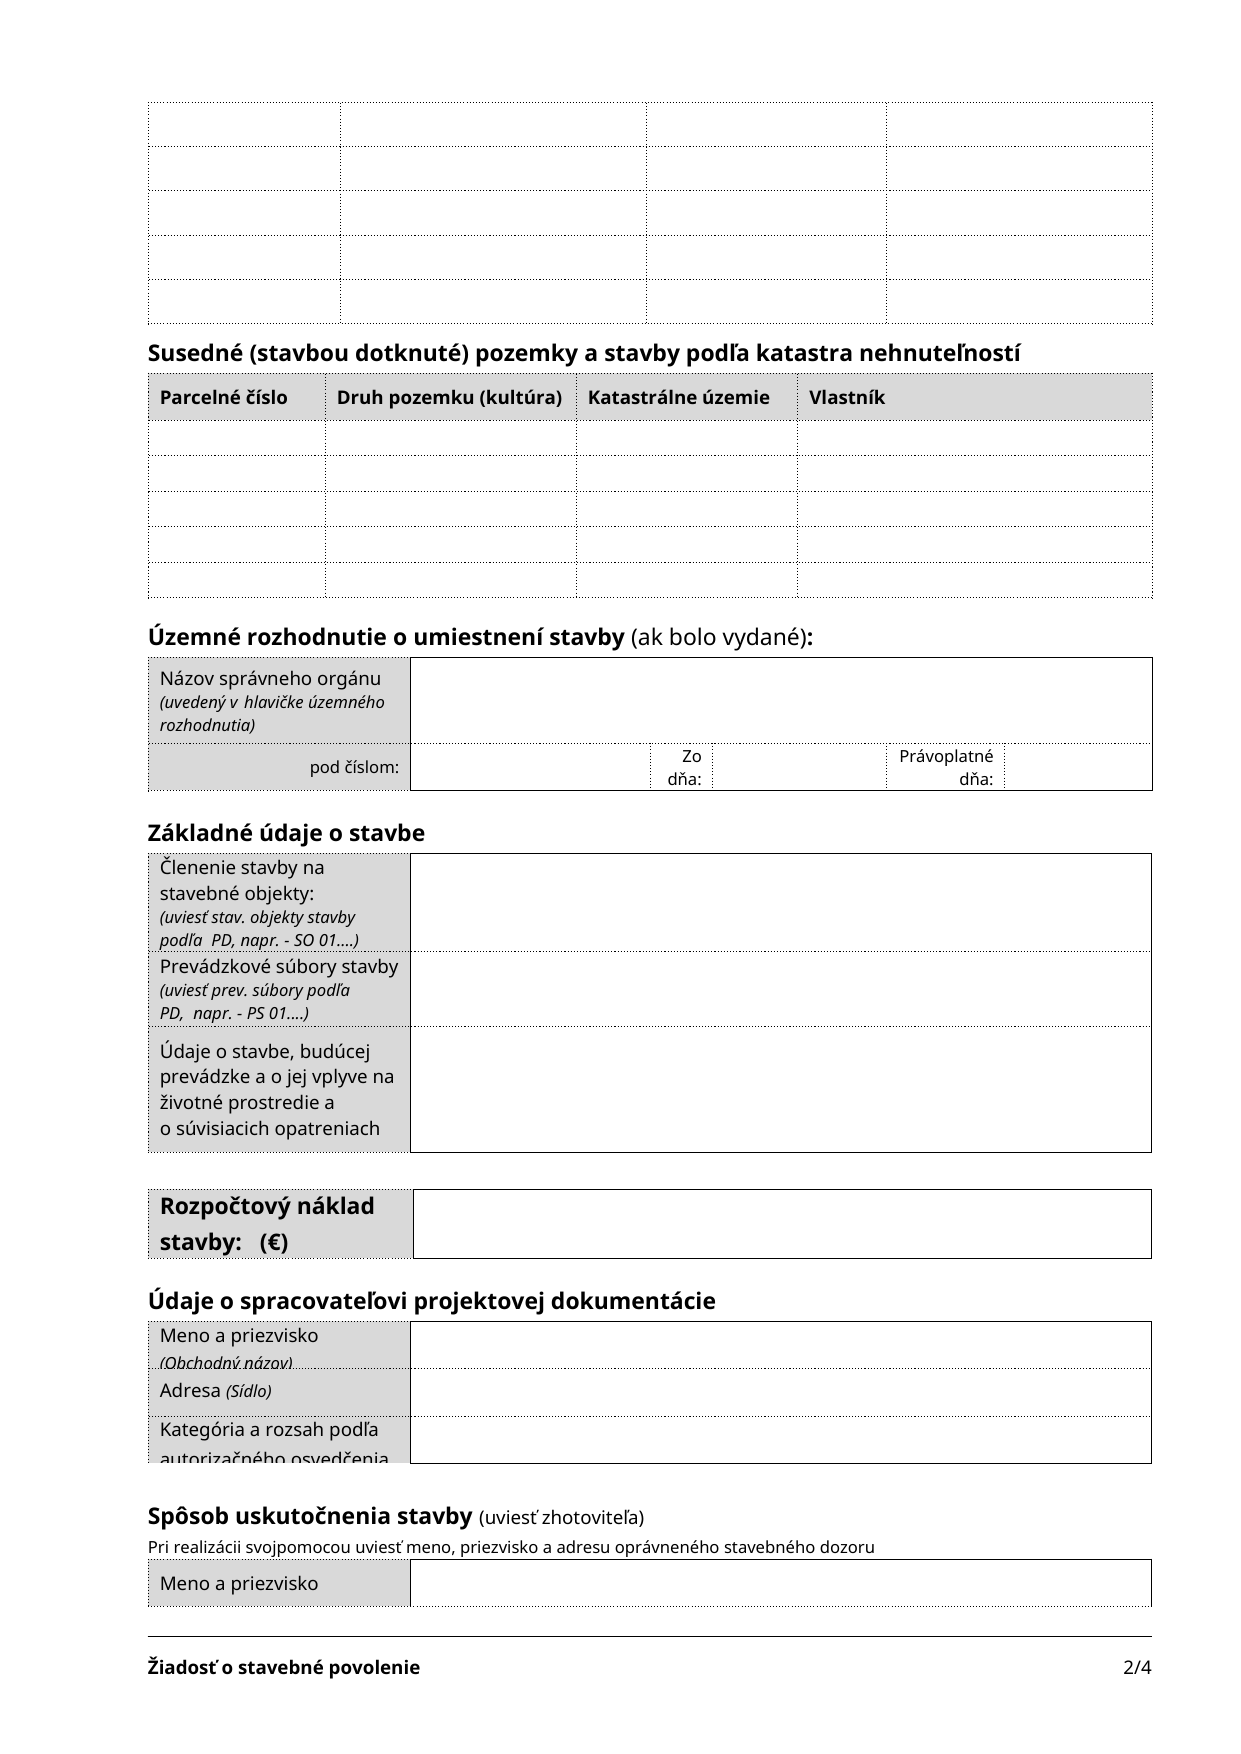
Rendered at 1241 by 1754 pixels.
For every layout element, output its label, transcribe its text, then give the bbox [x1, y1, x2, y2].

table_header Druh pozemku (kultúra) [325, 373, 576, 420]
table_cell [886, 279, 1152, 323]
table_cell [411, 951, 1151, 1026]
table_header Rozpočtový náklad stavby: (€) [148, 1189, 413, 1258]
table_cell [886, 146, 1152, 190]
table_cell [148, 235, 340, 279]
table_cell [325, 455, 576, 491]
text Základné údaje o stavbe [148, 817, 1152, 849]
table_cell [148, 491, 325, 526]
table_cell [576, 526, 798, 562]
table_header [411, 1322, 1151, 1368]
table_cell Adresa (Sídlo) [148, 1368, 410, 1416]
table_header [411, 1560, 1151, 1606]
table_cell [340, 102, 647, 146]
table_cell Prevádzkové súbory stavby (uviesť prev. súbory podľa PD, napr. - PS 01....) [148, 951, 410, 1026]
table_cell [647, 146, 886, 190]
table_header [411, 854, 1151, 951]
table_cell Zo dňa: [650, 743, 713, 790]
table_cell Právoplatné dňa: [886, 743, 1005, 790]
text Pri realizácii svojpomocou uviesť meno, priezvisko a adresu oprávneného stavebného dozoru [148, 1536, 1152, 1558]
table_cell [411, 743, 650, 790]
table_cell Údaje o stavbe, budúcej prevádzke a o jej vplyve na životné prostredie a o súvisiacich opatreniach [148, 1026, 410, 1152]
table_cell [647, 279, 886, 323]
text Spôsob uskutočnenia stavby (uviesť zhotoviteľa) [148, 1500, 1152, 1531]
table_cell [886, 235, 1152, 279]
table_cell [1005, 743, 1152, 790]
table_cell [576, 491, 798, 526]
table_cell [411, 1416, 1151, 1463]
table_cell [886, 102, 1152, 146]
table_cell pod číslom: [148, 743, 410, 790]
table_cell [798, 562, 1152, 597]
table_header Názov správneho orgánu (uvedený v hlavičke územného rozhodnutia) [148, 657, 410, 743]
table_cell [148, 455, 325, 491]
table_cell [576, 562, 798, 597]
table_cell [647, 190, 886, 235]
table_header Meno a priezvisko (Obchodný názov) [148, 1559, 410, 1606]
table_header [414, 1190, 1151, 1258]
table_cell [340, 190, 647, 235]
table_header Vlastník [798, 373, 1152, 420]
table_cell [148, 146, 340, 190]
table_cell [148, 420, 325, 455]
table_cell [576, 455, 798, 491]
table_cell [148, 526, 325, 562]
table_cell [798, 420, 1152, 455]
table_cell [148, 102, 340, 146]
table_cell [576, 420, 798, 455]
table_cell [798, 526, 1152, 562]
table_cell [411, 1026, 1151, 1152]
text Susedné (stavbou dotknuté) pozemky a stavby podľa katastra nehnuteľností [148, 337, 1152, 368]
table_header Parcelné číslo [148, 373, 325, 420]
table_cell [798, 455, 1152, 491]
table_cell [148, 562, 325, 597]
table_cell [340, 279, 647, 323]
table_header Katastrálne územie [576, 373, 798, 420]
table_cell [411, 1368, 1151, 1416]
table_cell [325, 526, 576, 562]
text Údaje o spracovateľovi projektovej dokumentácie [148, 1285, 1152, 1316]
text Územné rozhodnutie o umiestnení stavby (ak bolo vydané): [148, 621, 1152, 652]
table_cell [340, 235, 647, 279]
table_cell [647, 235, 886, 279]
table_cell [148, 190, 340, 235]
table_cell [325, 562, 576, 597]
table_cell [340, 146, 647, 190]
table_cell [798, 491, 1152, 526]
table_cell [886, 190, 1152, 235]
table_cell [148, 279, 340, 323]
table_cell [713, 743, 886, 790]
table_header [411, 658, 1152, 743]
table_cell Kategória a rozsah podľa autorizačného osvedčenia [148, 1416, 410, 1463]
table_cell [647, 102, 886, 146]
table_header Členenie stavby na stavebné objekty: (uviesť stav. objekty stavby podľa PD, napr. - SO 01....) [148, 853, 410, 951]
table_cell [325, 420, 576, 455]
table_cell [325, 491, 576, 526]
table_header Meno a priezvisko (Obchodný názov) [148, 1321, 410, 1368]
